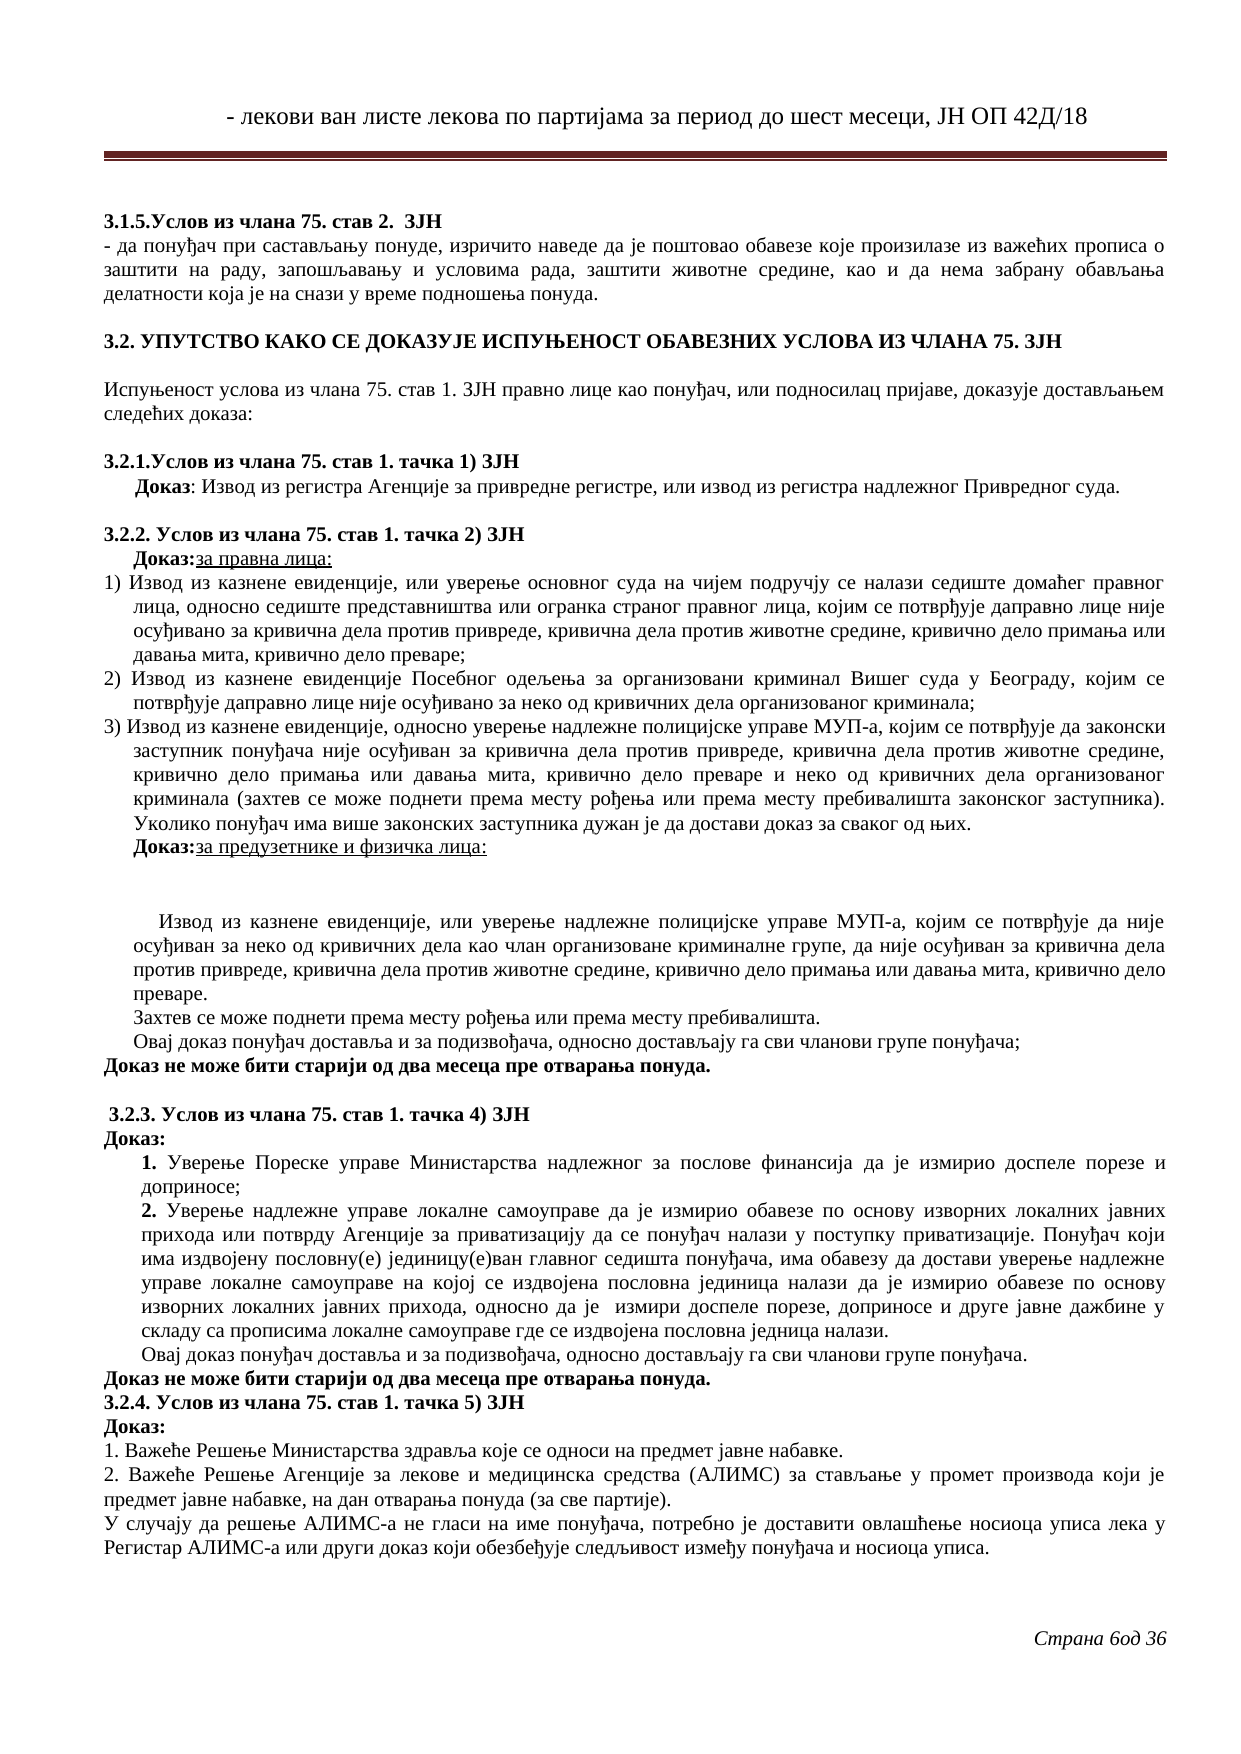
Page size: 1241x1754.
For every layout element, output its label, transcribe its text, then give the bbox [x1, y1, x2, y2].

list Доказ: Извод из регистра Агенције за привредне регистре, или извод из регистра надлежног Привредног суда. [103, 473, 1167, 498]
text У случају да решење АЛИМС-а не гласи на име понуђача, потребно је доставити овлашћење носиоца уписа лека у Регистар АЛИМС-а или други доказ који обезбеђује следљивост између понуђача и носиоца уписа. [103, 1511, 1167, 1559]
list 2) Извод из казнене евиденције Посебног одељења за организовани криминал Вишег суда у Београду, којим се потврђује даправно лице није осуђивано за неко од кривичних дела организованог криминала; [103, 666, 1167, 714]
text 3.2. УПУТСТВО КАКО СЕ ДОКАЗУЈЕ ИСПУЊЕНОСТ ОБАВЕЗНИХ УСЛОВА ИЗ ЧЛАНА 75. ЗЈН [103, 329, 1167, 353]
list 1. Уверење Пореске управе Министарства надлежног за послове финансија да је измирио доспеле порезе и доприносе; [141, 1149, 1167, 1198]
list Овај доказ понуђач доставља и за подизвођача, односно достављају га сви чланови групе понуђача. [141, 1342, 1167, 1366]
list Доказ: [103, 1414, 1167, 1438]
list 1) Извод из казнене евиденције, или уверење основног суда на чијем подручју се налази седиште домаћег правног лица, односно седиште представништва или огранка страног правног лица, којим се потврђује даправно лице није осуђивано за кривична дела против привреде, кривична дела против животне средине, кривично дело примања или давања мита, кривично дело преваре; [103, 570, 1167, 666]
text - да понуђач при састављању понуде, изричито наведе да је поштовао обавезе које произилазе из важећих прописа о заштити на раду, запошљавању и условима рада, заштити животне средине, као и да нема забрану обављања делатности која је на снази у време подношења понуда. [103, 233, 1167, 305]
list 2. Уверење надлежне управе локалне самоуправе да је измирио обавезе по основу изворних локалних јавних прихода или потврду Агенције за приватизацију да се понуђач налази у поступку приватизације. Понуђач који има издвојену пословну(е) јединицу(е)ван главног седишта понуђача, има обавезу да достави уверење надлежне управе локалне самоуправе на којој се издвојена пословна јединица налази да је измирио обавезе по основу изворних локалних јавних прихода, односно да је измири доспеле порезе, доприносе и друге јавне дажбине у складу са прописима локалне самоуправе где се издвојена пословна једница налази. [141, 1198, 1167, 1342]
text 1. Важеће Решење Министарства здравља које се односи на предмет јавне набавке. [103, 1438, 1167, 1462]
list Овај доказ понуђач доставља и за подизвођача, односно достављају га сви чланови групе понуђача; [133, 1029, 1167, 1053]
list Доказ:за предузетнике и физичка лица: [103, 834, 1167, 858]
list 3) Извод из казнене евиденције, односно уверење надлежне полицијске управе МУП-а, којим се потврђује да законски заступник понуђача није осуђиван за кривична дела против привреде, кривична дела против животне средине, кривично дело примања или давања мита, кривично дело преваре и неко од кривичних дела организованог криминала (захтев се може поднети према месту рођења или према месту пребивалишта законског заступника). Уколико понуђач има више законских заступника дужан је да достави доказ за сваког од њих. [103, 714, 1167, 834]
text 3.2.1.Услов из члана 75. став 1. тачка 1) ЗЈН [103, 449, 1167, 473]
text 3.2.2. Услов из члана 75. став 1. тачка 2) ЗЈН [103, 522, 1167, 546]
text 2. Важеће Решење Агенције за лекове и медицинска средства (АЛИМС) за стављање у промет производа који је предмет јавне набавке, на дан отварања понуда (за све партије). [103, 1462, 1167, 1511]
text Доказ:за правна лица: [103, 546, 1167, 570]
list Доказ не може бити старији од два месеца пре отварања понуда. [103, 1053, 1167, 1077]
text Доказ: [103, 1126, 1167, 1149]
text 3.2.3. Услов из члана 75. став 1. тачка 4) ЗЈН [103, 1101, 1167, 1126]
text 3.2.4. Услов из члана 75. став 1. тачка 5) ЗЈН [103, 1390, 1167, 1414]
text 3.1.5.Услов из члана 75. став 2. ЗЈН [103, 209, 1167, 233]
text Испуњеност услова из члана 75. став 1. ЗЈН правно лице као понуђач, или подносилац пријаве, доказује достављањем следећих доказа: [103, 377, 1167, 425]
list Захтев се може поднети према месту рођења или према месту пребивалишта. [133, 1005, 1167, 1029]
list Извод из казнене евиденције, или уверење надлежне полицијске управе МУП-а, којим се потврђује да није осуђиван за неко од кривичних дела као члан организоване криминалне групе, да није осуђиван за кривична дела против привреде, кривична дела против животне средине, кривично дело примања или давања мита, кривично дело преваре. [103, 909, 1167, 1005]
list Доказ не може бити старији од два месеца пре отварања понуда. [103, 1366, 1167, 1390]
